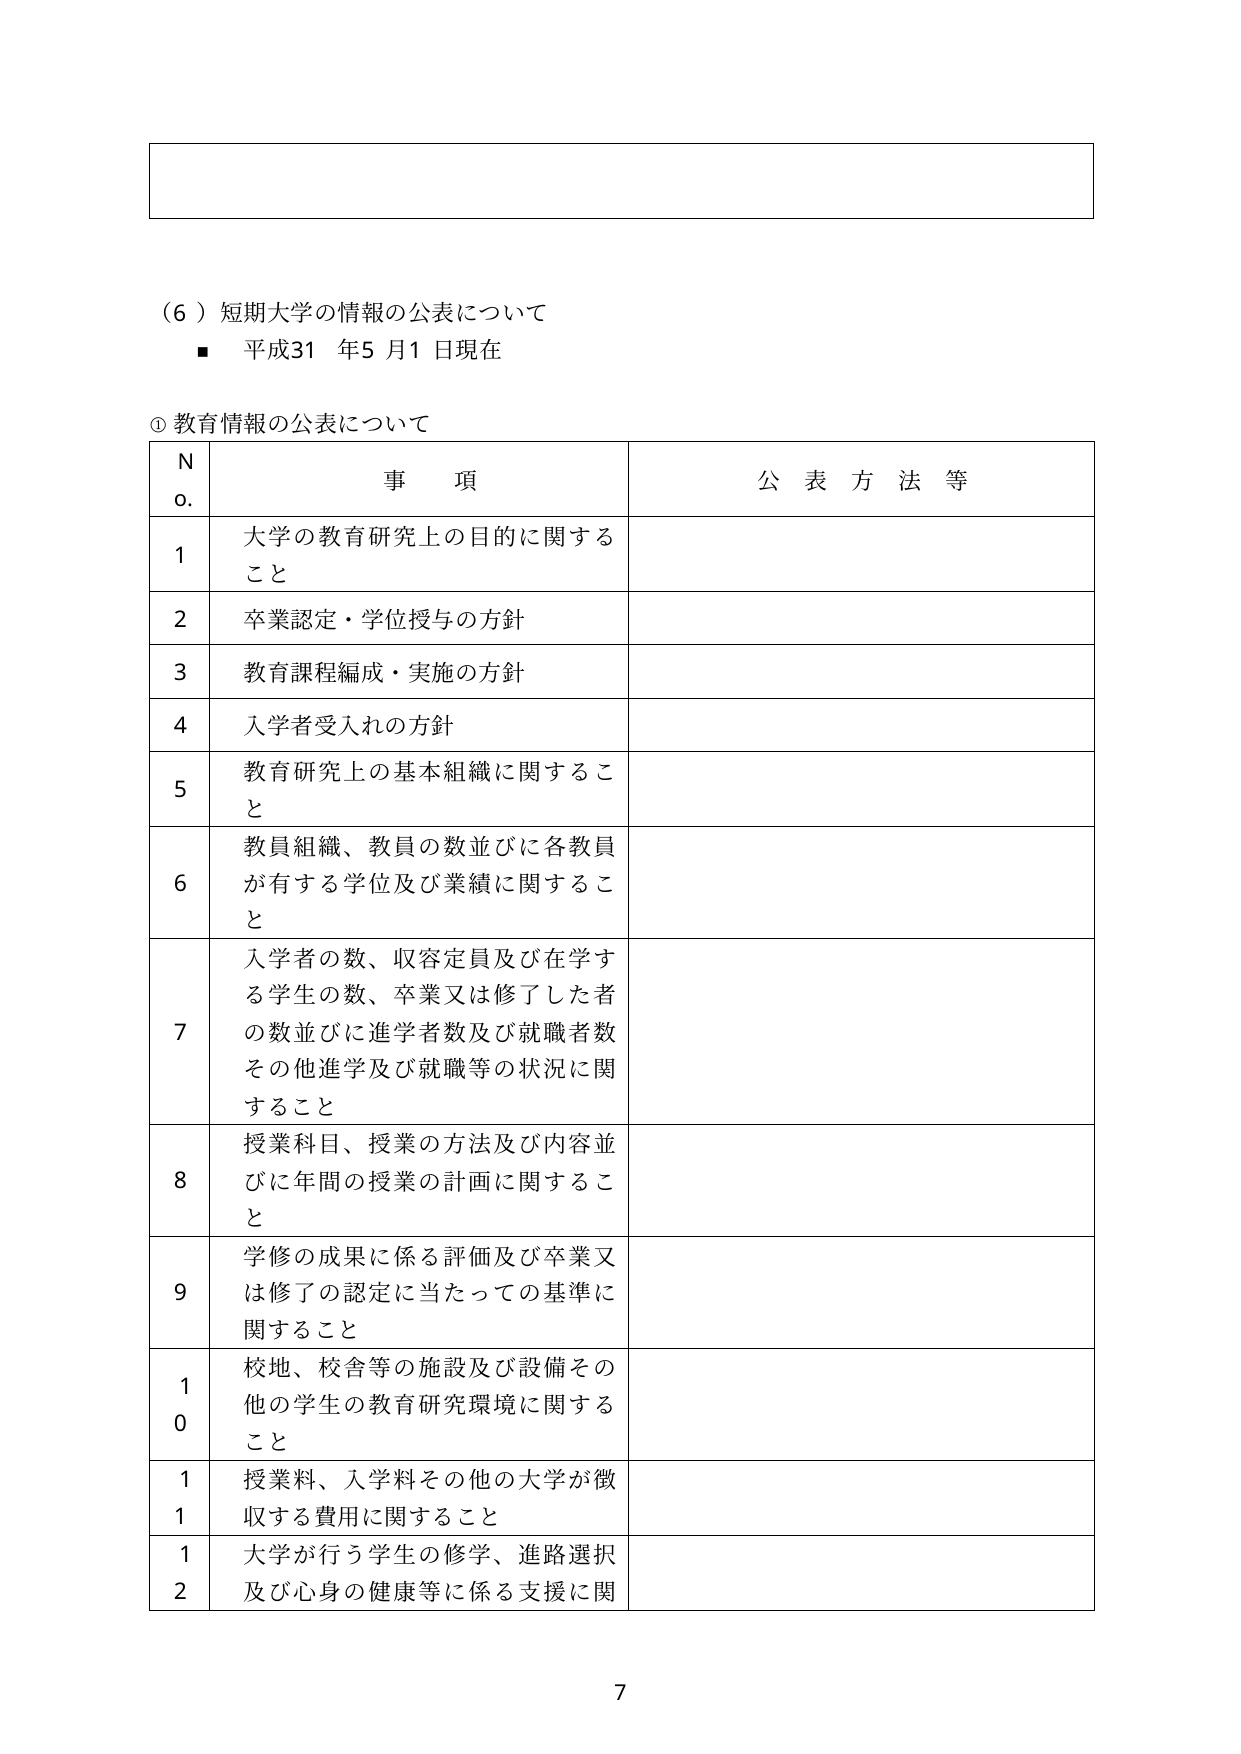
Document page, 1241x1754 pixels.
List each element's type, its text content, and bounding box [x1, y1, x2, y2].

table_header No. [150, 442, 209, 516]
table_cell 8 [150, 1125, 209, 1236]
table_cell 教育課程編成・実施の方針 [210, 645, 628, 697]
table_cell 授業科目、授業の方法及び内容並びに年間の授業の計画に関すること [210, 1125, 628, 1236]
table_cell 授業料、入学料その他の大学が徴収する費用に関すること [210, 1461, 628, 1534]
table_cell 6 [150, 827, 209, 938]
table_cell [629, 699, 1094, 751]
table_cell [629, 645, 1094, 697]
table_cell 1 [150, 517, 209, 591]
table_cell [629, 1237, 1094, 1347]
table_header 公 表 方 法 等 [629, 442, 1094, 516]
table_cell [629, 1125, 1094, 1236]
table_cell 9 [150, 1237, 209, 1347]
table_cell 卒業認定・学位授与の方針 [210, 592, 628, 644]
text （6）短期大学の情報の公表について [149, 293, 1091, 330]
table_cell [629, 939, 1094, 1123]
table_cell [629, 1461, 1094, 1534]
table_cell [629, 752, 1094, 826]
table_cell 10 [150, 1349, 209, 1459]
table_cell 5 [150, 752, 209, 826]
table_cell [210, 1536, 628, 1609]
table_cell [629, 592, 1094, 644]
table_cell [629, 1349, 1094, 1459]
table_cell [629, 517, 1094, 591]
table_cell 4 [150, 699, 209, 751]
table_cell 入学者の数、収容定員及び在学する学生の数、卒業又は修了した者の数並びに進学者数及び就職者数その他進学及び就職等の状況に関すること [210, 939, 628, 1123]
table_cell 入学者受入れの方針 [210, 699, 628, 751]
table_cell 学修の成果に係る評価及び卒業又は修了の認定に当たっての基準に関すること [210, 1237, 628, 1347]
table_cell [150, 144, 1093, 218]
table_cell 7 [150, 939, 209, 1123]
table_cell [629, 827, 1094, 938]
table_cell 校地、校舎等の施設及び設備その他の学生の教育研究環境に関すること [210, 1349, 628, 1459]
table_header 事 項 [210, 442, 628, 516]
list 平成31年5月1日現在 [194, 330, 1091, 367]
table_cell 教員組織、教員の数並びに各教員が有する学位及び業績に関すること [210, 827, 628, 938]
table_cell 大学の教育研究上の目的に関すること [210, 517, 628, 591]
text ① 教育情報の公表について [149, 404, 1091, 441]
table_cell 教育研究上の基本組織に関すること [210, 752, 628, 826]
table_cell 2 [150, 592, 209, 644]
table_cell 3 [150, 645, 209, 697]
table_cell [629, 1536, 1094, 1609]
table_cell 11 [150, 1461, 209, 1534]
table_cell 12 [150, 1536, 209, 1609]
